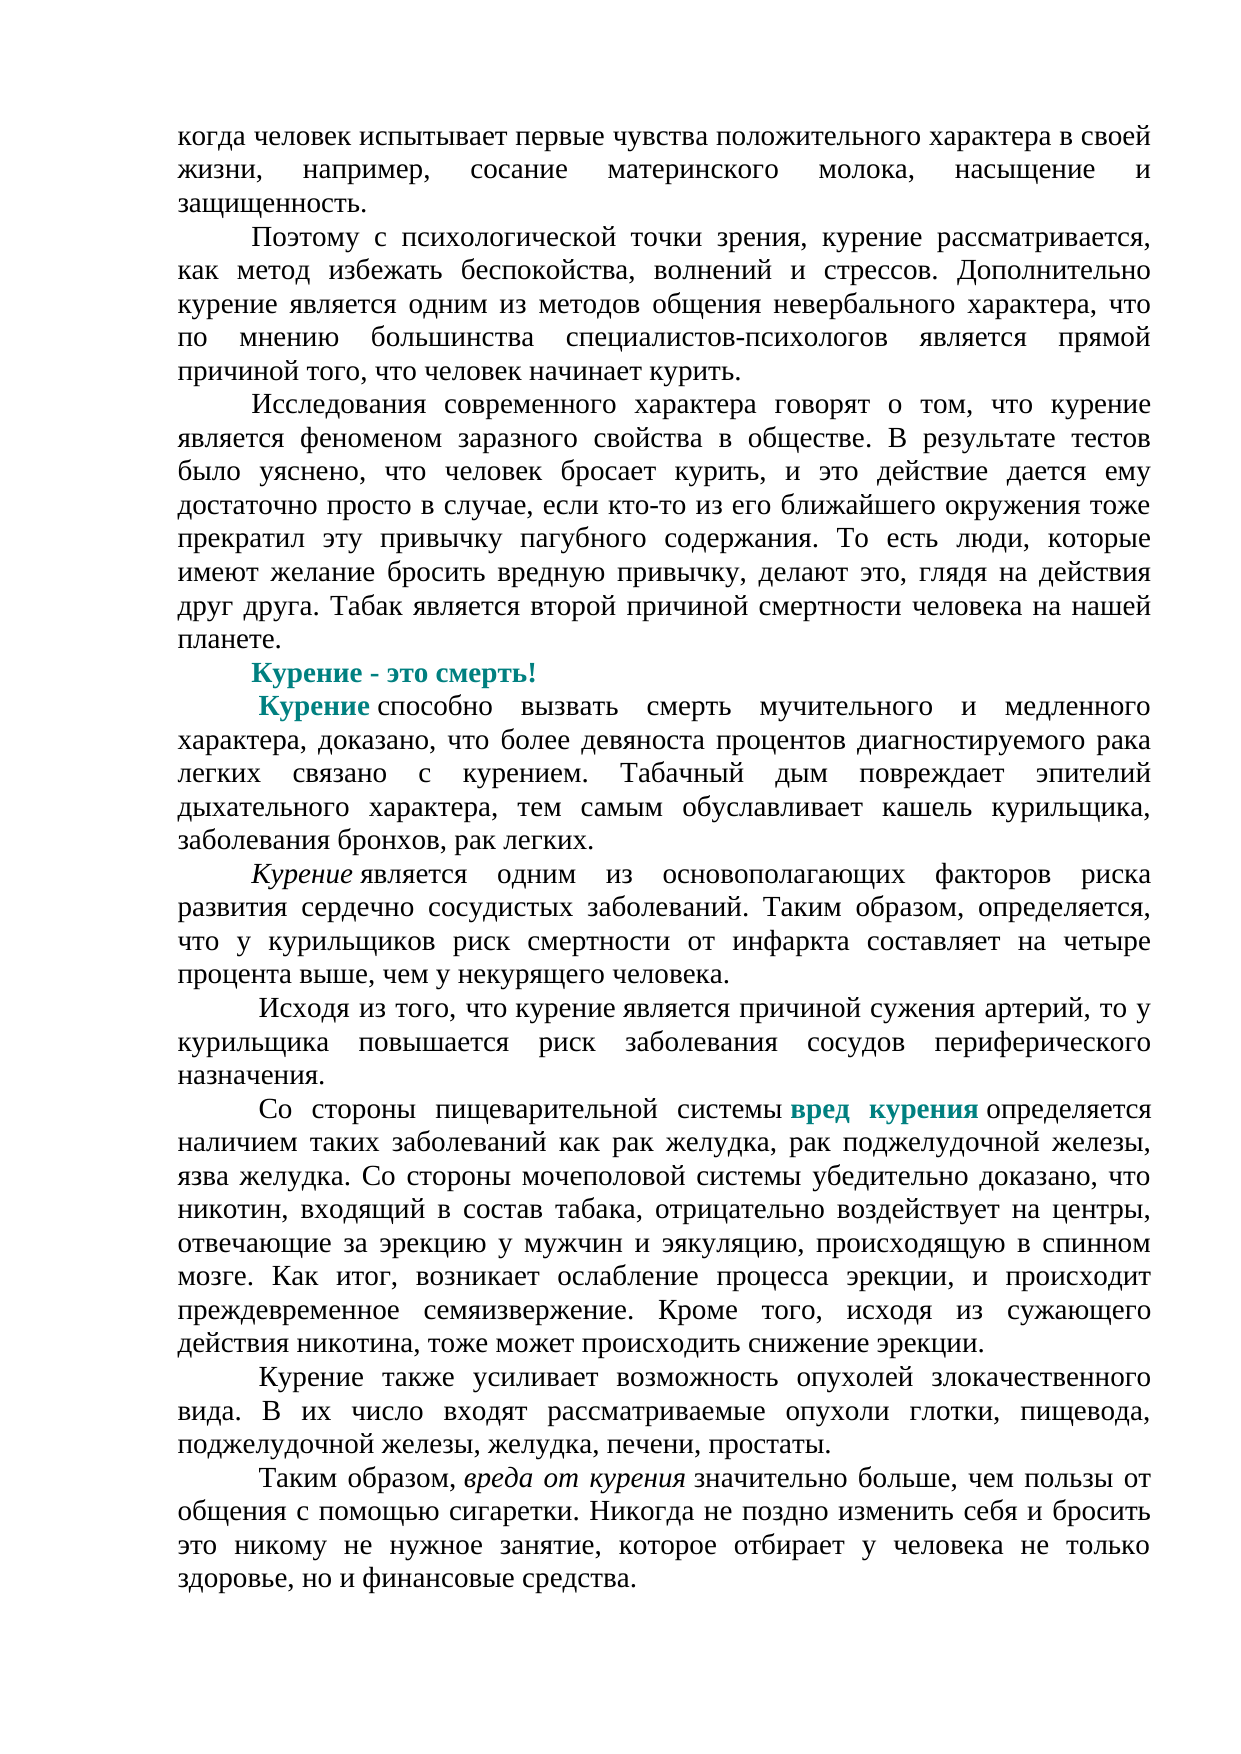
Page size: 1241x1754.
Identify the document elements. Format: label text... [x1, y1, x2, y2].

text Исследования современного характера говорят о том, что курение является феноменом заразного свойства в обществе. В результате тестов было уяснено, что человек бросает курить, и это действие дается ему достаточно просто в случае, если кто-то из его ближайшего окружения тоже прекратил эту привычку пагубного содержания. То есть люди, которые имеют желание бросить вредную привычку, делают это, глядя на действия друг друга. Табак является второй причиной смертности человека на нашей планете. [177, 386, 1152, 655]
text Исходя из того, что курение является причиной сужения артерий, то у курильщика повышается риск заболевания сосудов периферического назначения. [177, 990, 1152, 1091]
text Курение способно вызвать смерть мучительного и медленного характера, доказано, что более девяноста процентов диагностируемого рака легких связано с курением. Табачный дым повреждает эпителий дыхательного характера, тем самым обуславливает кашель курильщика, заболевания бронхов, рак легких. [177, 688, 1152, 856]
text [177, 118, 1152, 219]
text Курение является одним из основополагающих факторов риска развития сердечно сосудистых заболеваний. Таким образом, определяется, что у курильщиков риск смертности от инфаркта составляет на четыре процента выше, чем у некурящего человека. [177, 856, 1152, 990]
text Поэтому с психологической точки зрения, курение рассматривается, как метод избежать беспокойства, волнений и стрессов. Дополнительно курение является одним из методов общения невербального характера, что по мнению большинства специалистов-психологов является прямой причиной того, что человек начинает курить. [177, 219, 1152, 386]
text Со стороны пищеварительной системы вред курения определяется наличием таких заболеваний как рак желудка, рак поджелудочной железы, язва желудка. Со стороны мочеполовой системы убедительно доказано, что никотин, входящий в состав табака, отрицательно воздействует на центры, отвечающие за эрекцию у мужчин и эякуляцию, происходящую в спинном мозге. Как итог, возникает ослабление процесса эрекции, и происходит преждевременное семяизвержение. Кроме того, исходя из сужающего действия никотина, тоже может происходить снижение эрекции. [177, 1091, 1152, 1359]
text Курение также усиливает возможность опухолей злокачественного вида. В их число входят рассматриваемые опухоли глотки, пищевода, поджелудочной железы, желудка, печени, простаты. [177, 1359, 1152, 1460]
text Курение - это смерть! [177, 655, 1152, 688]
text Таким образом, вреда от курения значительно больше, чем пользы от общения с помощью сигаретки. Никогда не поздно изменить себя и бросить это никому не нужное занятие, которое отбирает у человека не только здоровье, но и финансовые средства. [177, 1460, 1152, 1594]
